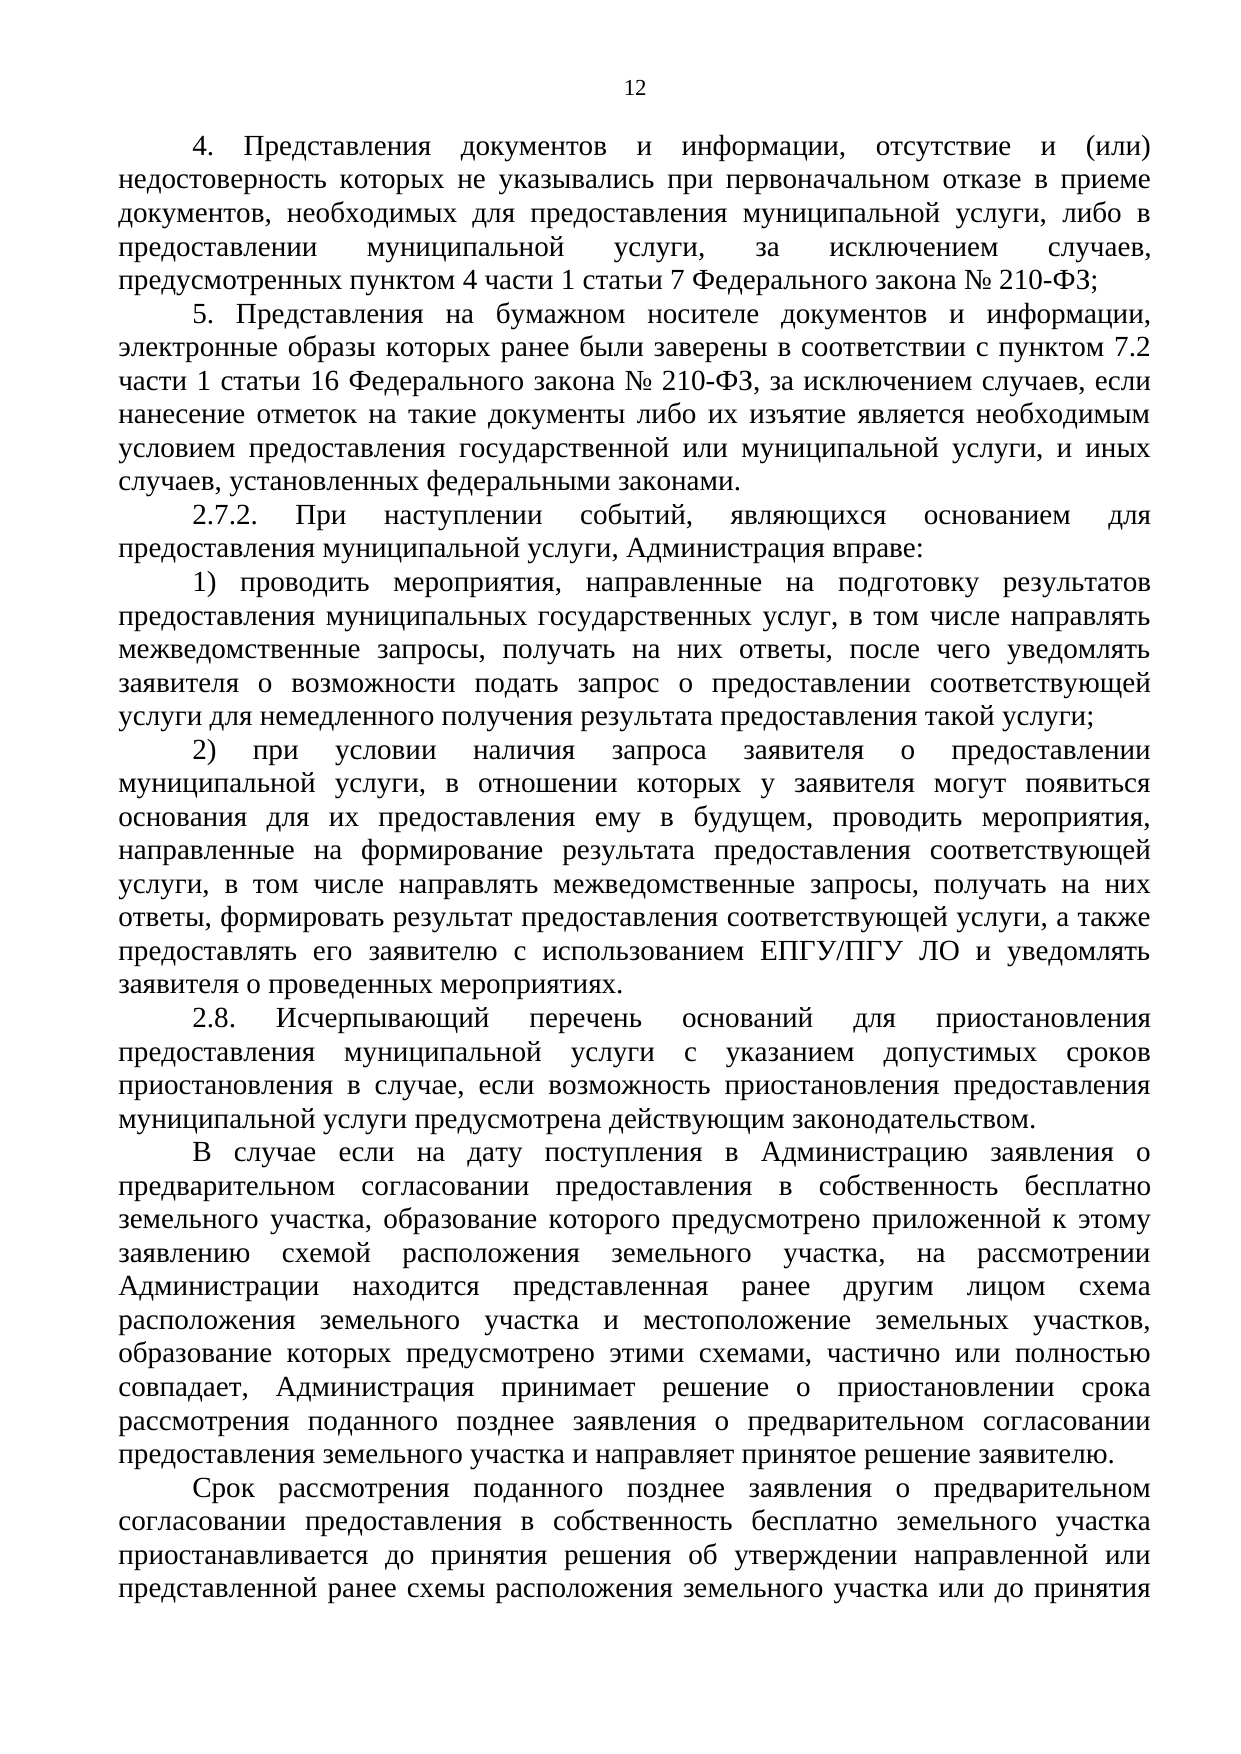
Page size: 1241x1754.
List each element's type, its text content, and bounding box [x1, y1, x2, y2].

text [118, 1470, 1152, 1604]
text 2.7.2. При наступлении событий, являющихся основанием для предоставления муниципальной услуги, Администрация вправе: [118, 497, 1152, 564]
text 1) проводить мероприятия, направленные на подготовку результатов предоставления муниципальных государственных услуг, в том числе направлять межведомственные запросы, получать на них ответы, после чего уведомлять заявителя о возможности подать запрос о предоставлении соответствующей услуги для немедленного получения результата предоставления такой услуги; [118, 564, 1152, 732]
text 2.8. Исчерпывающий перечень оснований для приостановления предоставления муниципальной услуги с указанием допустимых сроков приостановления в случае, если возможность приостановления предоставления муниципальной услуги предусмотрена действующим законодательством. [118, 1000, 1152, 1134]
text 5. Представления на бумажном носителе документов и информации, электронные образы которых ранее были заверены в соответствии с пунктом 7.2 части 1 статьи 16 Федерального закона № 210-ФЗ, за исключением случаев, если нанесение отметок на такие документы либо их изъятие является необходимым условием предоставления государственной или муниципальной услуги, и иных случаев, установленных федеральными законами. [118, 296, 1152, 497]
text 2) при условии наличия запроса заявителя о предоставлении муниципальной услуги, в отношении которых у заявителя могут появиться основания для их предоставления ему в будущем, проводить мероприятия, направленные на формирование результата предоставления соответствующей услуги, в том числе направлять межведомственные запросы, получать на них ответы, формировать результат предоставления соответствующей услуги, а также предоставлять его заявителю с использованием ЕПГУ/ПГУ ЛО и уведомлять заявителя о проведенных мероприятиях. [118, 732, 1152, 1000]
text В случае если на дату поступления в Администрацию заявления о предварительном согласовании предоставления в собственность бесплатно земельного участка, образование которого предусмотрено приложенной к этому заявлению схемой расположения земельного участка, на рассмотрении Администрации находится представленная ранее другим лицом схема расположения земельного участка и местоположение земельных участков, образование которых предусмотрено этими схемами, частично или полностью совпадает, Администрация принимает решение о приостановлении срока рассмотрения поданного позднее заявления о предварительном согласовании предоставления земельного участка и направляет принятое решение заявителю. [118, 1134, 1152, 1470]
text 4. Представления документов и информации, отсутствие и (или) недостоверность которых не указывались при первоначальном отказе в приеме документов, необходимых для предоставления муниципальной услуги, либо в предоставлении муниципальной услуги, за исключением случаев, предусмотренных пунктом 4 части 1 статьи 7 Федерального закона № 210-ФЗ; [118, 128, 1152, 296]
